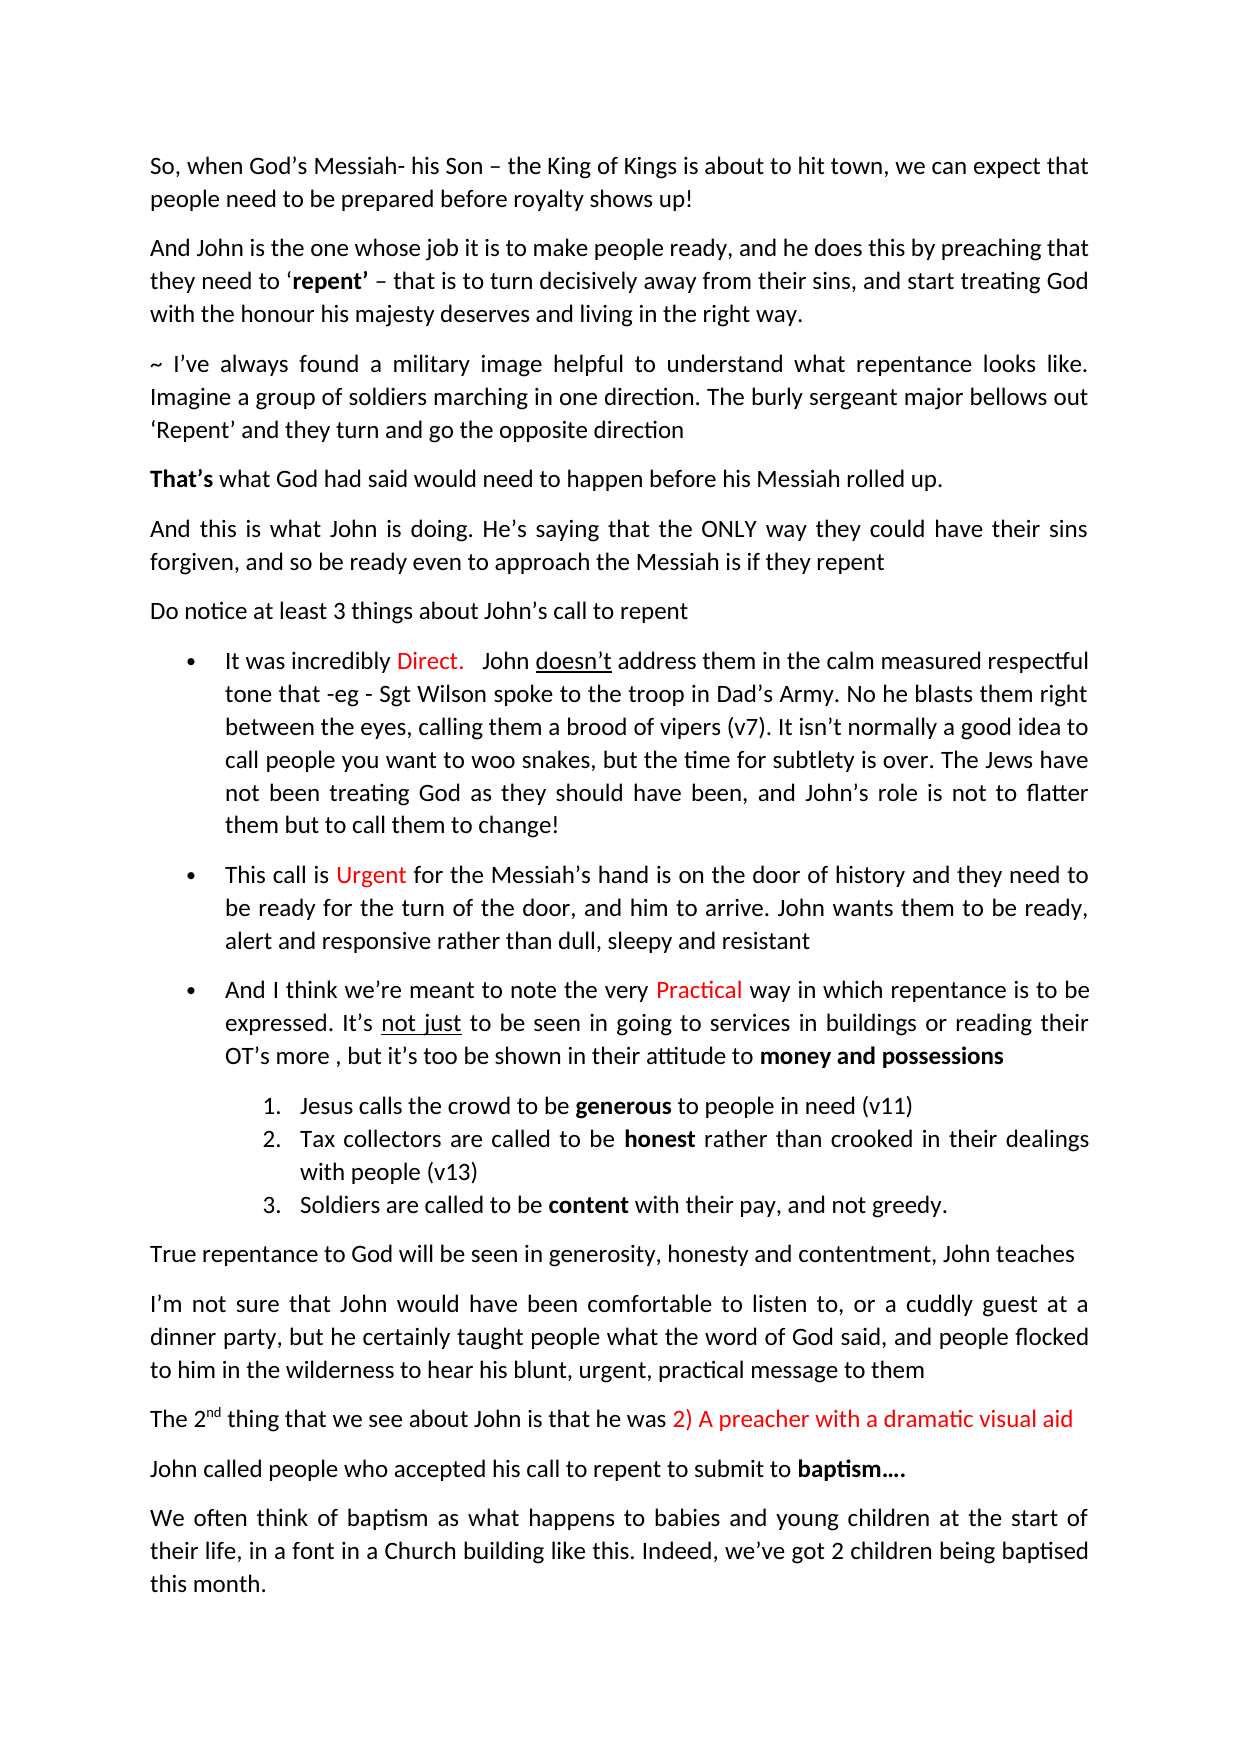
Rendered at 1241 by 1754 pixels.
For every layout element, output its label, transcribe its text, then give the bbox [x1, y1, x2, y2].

text The 2nd thing that we see about John is that he was 2) A preacher with a dramatic visual aid [150, 1403, 1090, 1434]
list It was incredibly Direct. John doesn’t address them in the calm measured respectful tone that -eg - Sgt Wilson spoke to the troop in Dad’s Army. No he blasts them right between the eyes, calling them a brood of vipers (v7). It isn’t normally a good idea to call people you want to woo snakes, but the time for subtlety is over. The Jews have not been treating God as they should have been, and John’s role is not to flatter them but to call them to change! [187, 645, 1090, 840]
text We often think of baptism as what happens to babies and young children at the start of their life, in a font in a Church building like this. Indeed, we’ve got 2 children being baptised this month. [150, 1502, 1090, 1599]
list Jesus calls the crowd to be generous to people in need (v11) [262, 1090, 1090, 1121]
text That’s what God had said would need to happen before his Messiah rolled up. [150, 463, 1090, 494]
text And John is the one whose job it is to make people ready, and he does this by preaching that they need to ‘repent’ – that is to turn decisively away from their sins, and start treating God with the honour his majesty deserves and living in the right way. [150, 232, 1090, 329]
text John called people who accepted his call to repent to submit to baptism…. [150, 1453, 1090, 1483]
list Soldiers are called to be content with their pay, and not greedy. [262, 1189, 1090, 1219]
text And this is what John is doing. He’s saying that the ONLY way they could have their sins forgiven, and so be ready even to approach the Messiah is if they repent [150, 513, 1090, 576]
list And I think we’re meant to note the very Practical way in which repentance is to be expressed. It’s not just to be seen in going to services in buildings or reading their OT’s more , but it’s too be shown in their attitude to money and possessions [187, 974, 1090, 1071]
text True repentance to God will be seen in generosity, honesty and contentment, John teaches [150, 1238, 1090, 1269]
text I’m not sure that John would have been comfortable to listen to, or a cuddly guest at a dinner party, but he certainly taught people what the word of God said, and people flocked to him in the wilderness to hear his blunt, urgent, practical message to them [150, 1288, 1090, 1384]
list This call is Urgent for the Messiah’s hand is on the door of history and they need to be ready for the turn of the door, and him to arrive. John wants them to be ready, alert and responsive rather than dull, sleepy and resistant [187, 859, 1090, 956]
text ~ I’ve always found a military image helpful to understand what repentance looks like. Imagine a group of soldiers marching in one direction. The burly sergeant major bellows out ‘Repent’ and they turn and go the opposite direction [150, 348, 1090, 444]
text Do notice at least 3 things about John’s call to repent [150, 595, 1090, 626]
text So, when God’s Messiah- his Son – the King of Kings is about to hit town, we can expect that people need to be prepared before royalty shows up! [150, 150, 1090, 213]
list Tax collectors are called to be honest rather than crooked in their dealings with people (v13) [262, 1123, 1090, 1186]
